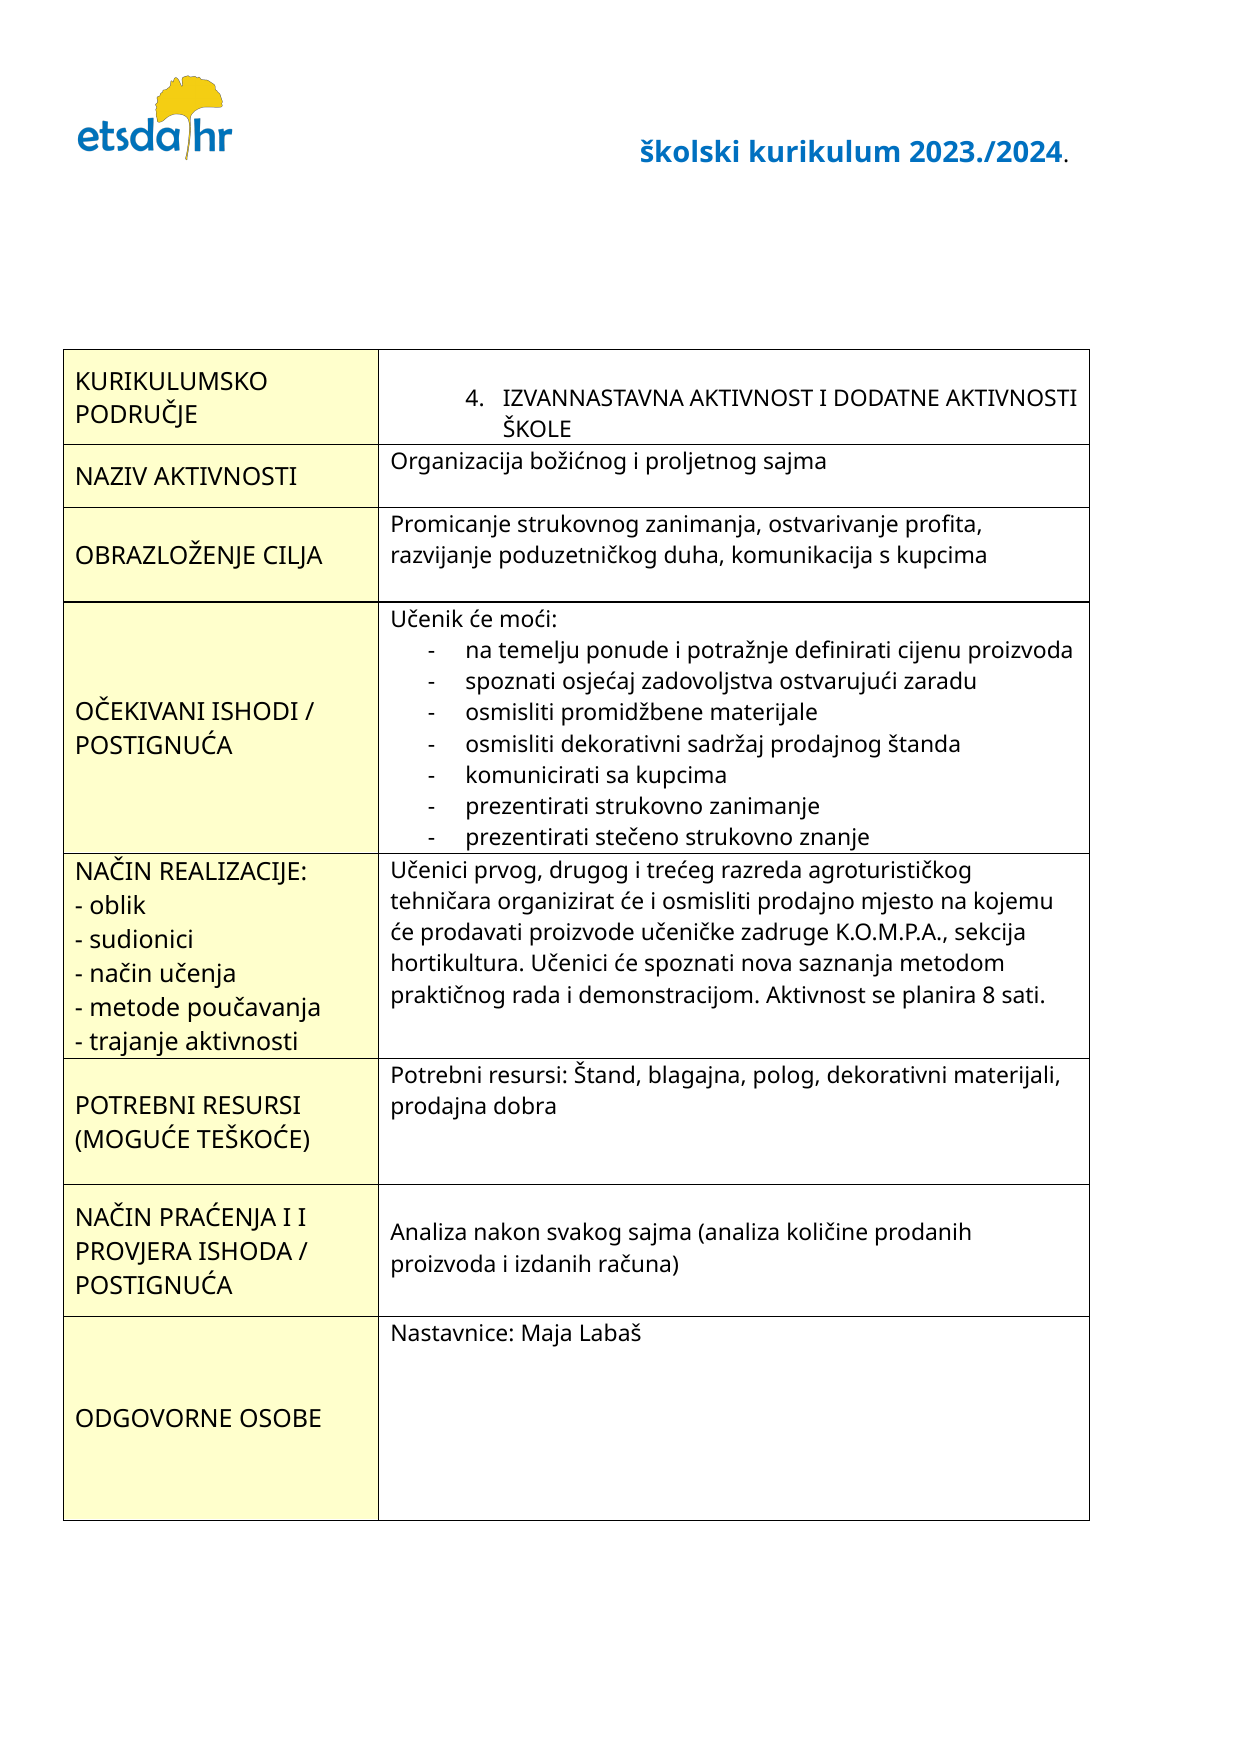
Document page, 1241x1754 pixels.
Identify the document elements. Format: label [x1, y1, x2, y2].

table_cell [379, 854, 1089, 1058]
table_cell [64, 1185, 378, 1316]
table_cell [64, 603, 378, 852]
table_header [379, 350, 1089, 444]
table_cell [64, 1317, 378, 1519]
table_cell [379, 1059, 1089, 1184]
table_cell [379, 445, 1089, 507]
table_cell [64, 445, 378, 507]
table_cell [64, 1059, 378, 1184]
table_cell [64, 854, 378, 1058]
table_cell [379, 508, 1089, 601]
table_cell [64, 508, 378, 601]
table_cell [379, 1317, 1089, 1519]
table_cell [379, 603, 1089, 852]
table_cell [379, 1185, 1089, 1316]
picture [75, 73, 236, 163]
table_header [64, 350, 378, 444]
